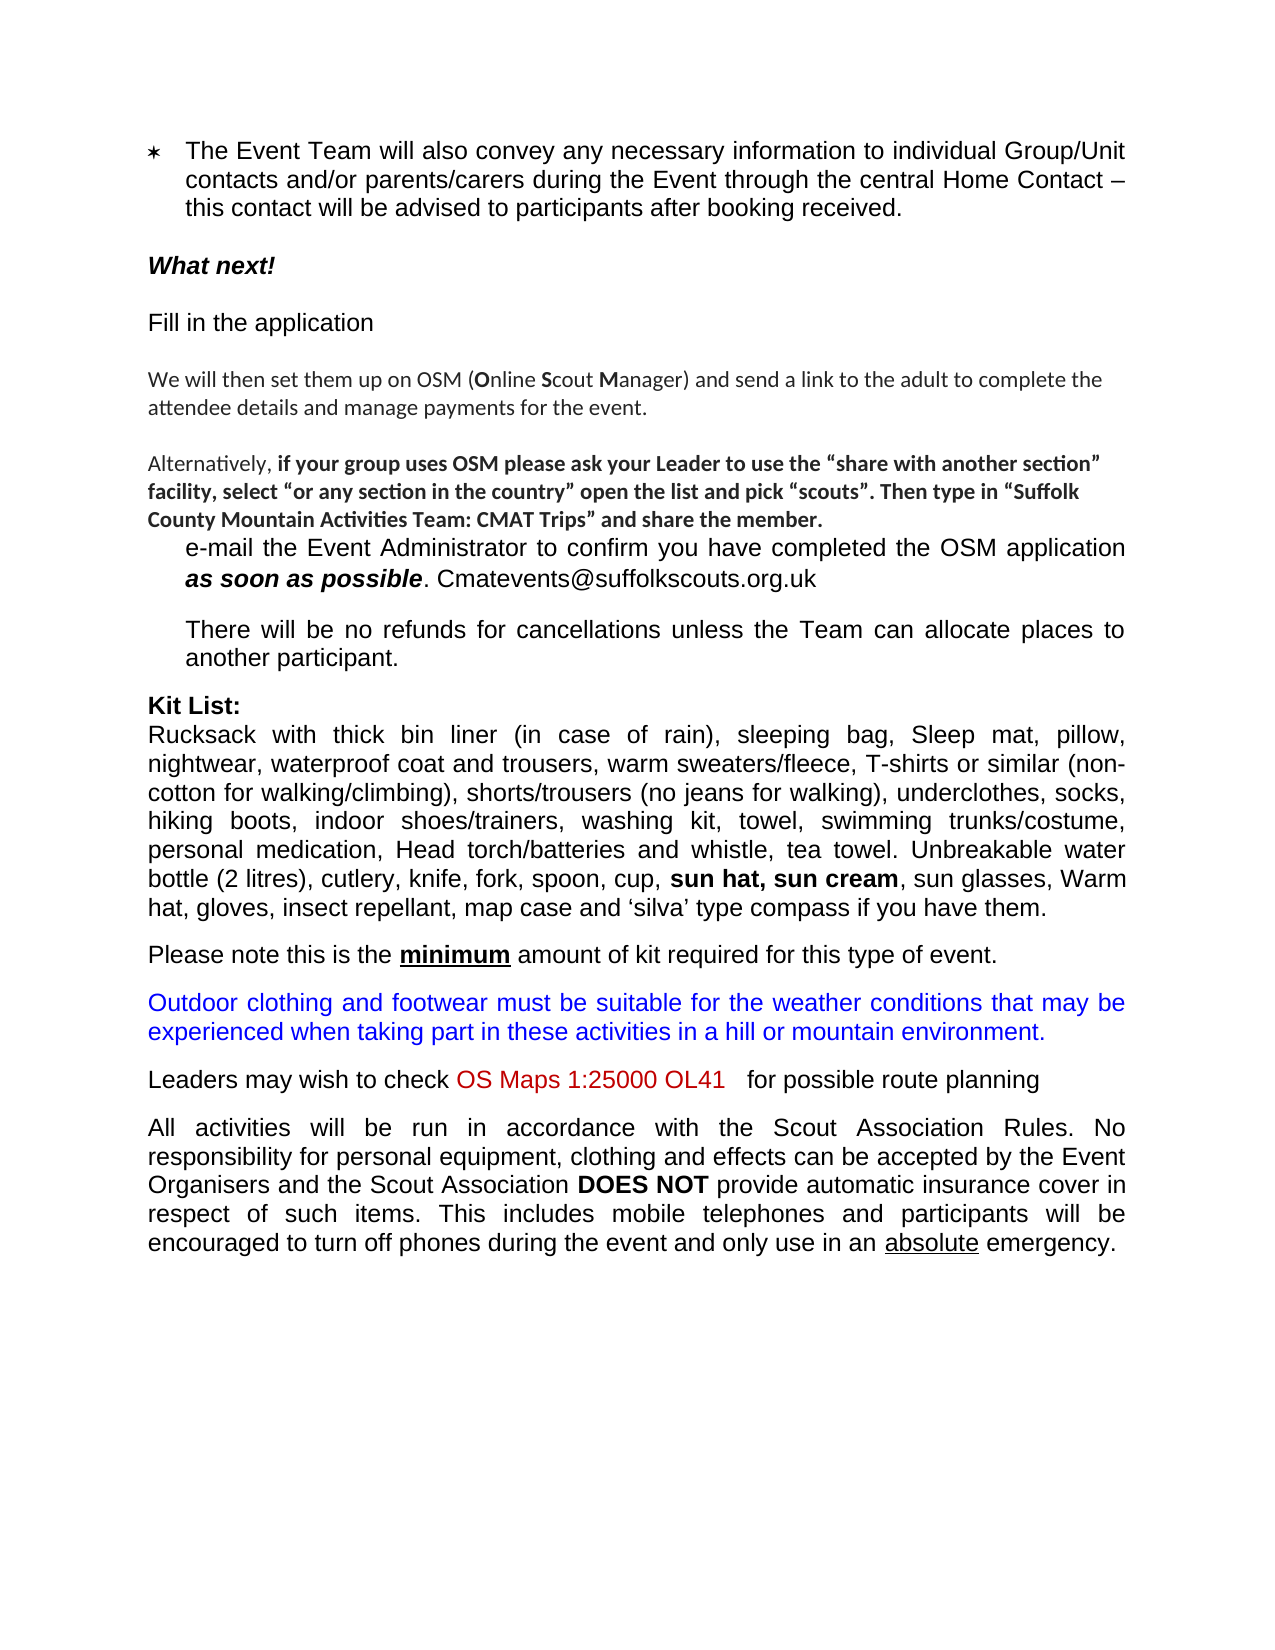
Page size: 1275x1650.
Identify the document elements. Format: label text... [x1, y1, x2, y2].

text Kit List: [148, 691, 1127, 720]
text e-mail the Event Administrator to confirm you have completed the OSM application as soon as possible. Cmatevents@suffolkscouts.org.uk [185, 533, 1127, 593]
text We will then set them up on OSM (Online Scout Manager) and send a link to the adult to complete the attendee details and manage payments for the event. [148, 365, 1127, 421]
text All activities will be run in accordance with the Scout Association Rules. No responsibility for personal equipment, clothing and effects can be accepted by the Event Organisers and the Scout Association DOES NOT provide automatic insurance cover in respect of such items. This includes mobile telephones and participants will be encouraged to turn off phones during the event and only use in an absolute emergency. [148, 1113, 1127, 1257]
text Leaders may wish to check OS Maps 1:25000 OL41 for possible route planning [148, 1065, 1127, 1094]
list The Event Team will also convey any necessary information to individual Group/Unit contacts and/or parents/carers during the Event through the central Home Contact – this contact will be advised to participants after booking received. [148, 136, 1127, 222]
text Fill in the application [148, 308, 1127, 337]
text What next! [148, 251, 1127, 280]
text There will be no refunds for cancellations unless the Team can allocate places to another participant. [185, 614, 1127, 672]
text Alternatively, if your group uses OSM please ask your Leader to use the “share with another section” facility, select “or any section in the country” open the list and pick “scouts”. Then type in “Suffolk County Mountain Activities Team: CMAT Trips” and share the member. [148, 449, 1127, 533]
text Rucksack with thick bin liner (in case of rain), sleeping bag, Sleep mat, pillow, nightwear, waterproof coat and trousers, warm sweaters/fleece, T-shirts or similar (non-cotton for walking/climbing), shorts/trousers (no jeans for walking), underclothes, socks, hiking boots, indoor shoes/trainers, washing kit, towel, swimming trunks/costume, personal medication, Head torch/batteries and whistle, tea towel. Unbreakable water bottle (2 litres), cutlery, knife, fork, spoon, cup, sun hat, sun cream, sun glasses, Warm hat, gloves, insect repellant, map case and ‘silva’ type compass if you have them. [148, 720, 1127, 921]
text Outdoor clothing and footwear must be suitable for the weather conditions that may be experienced when taking part in these activities in a hill or mountain environment. [148, 988, 1127, 1046]
text Please note this is the minimum amount of kit required for this type of event. [148, 940, 1127, 969]
